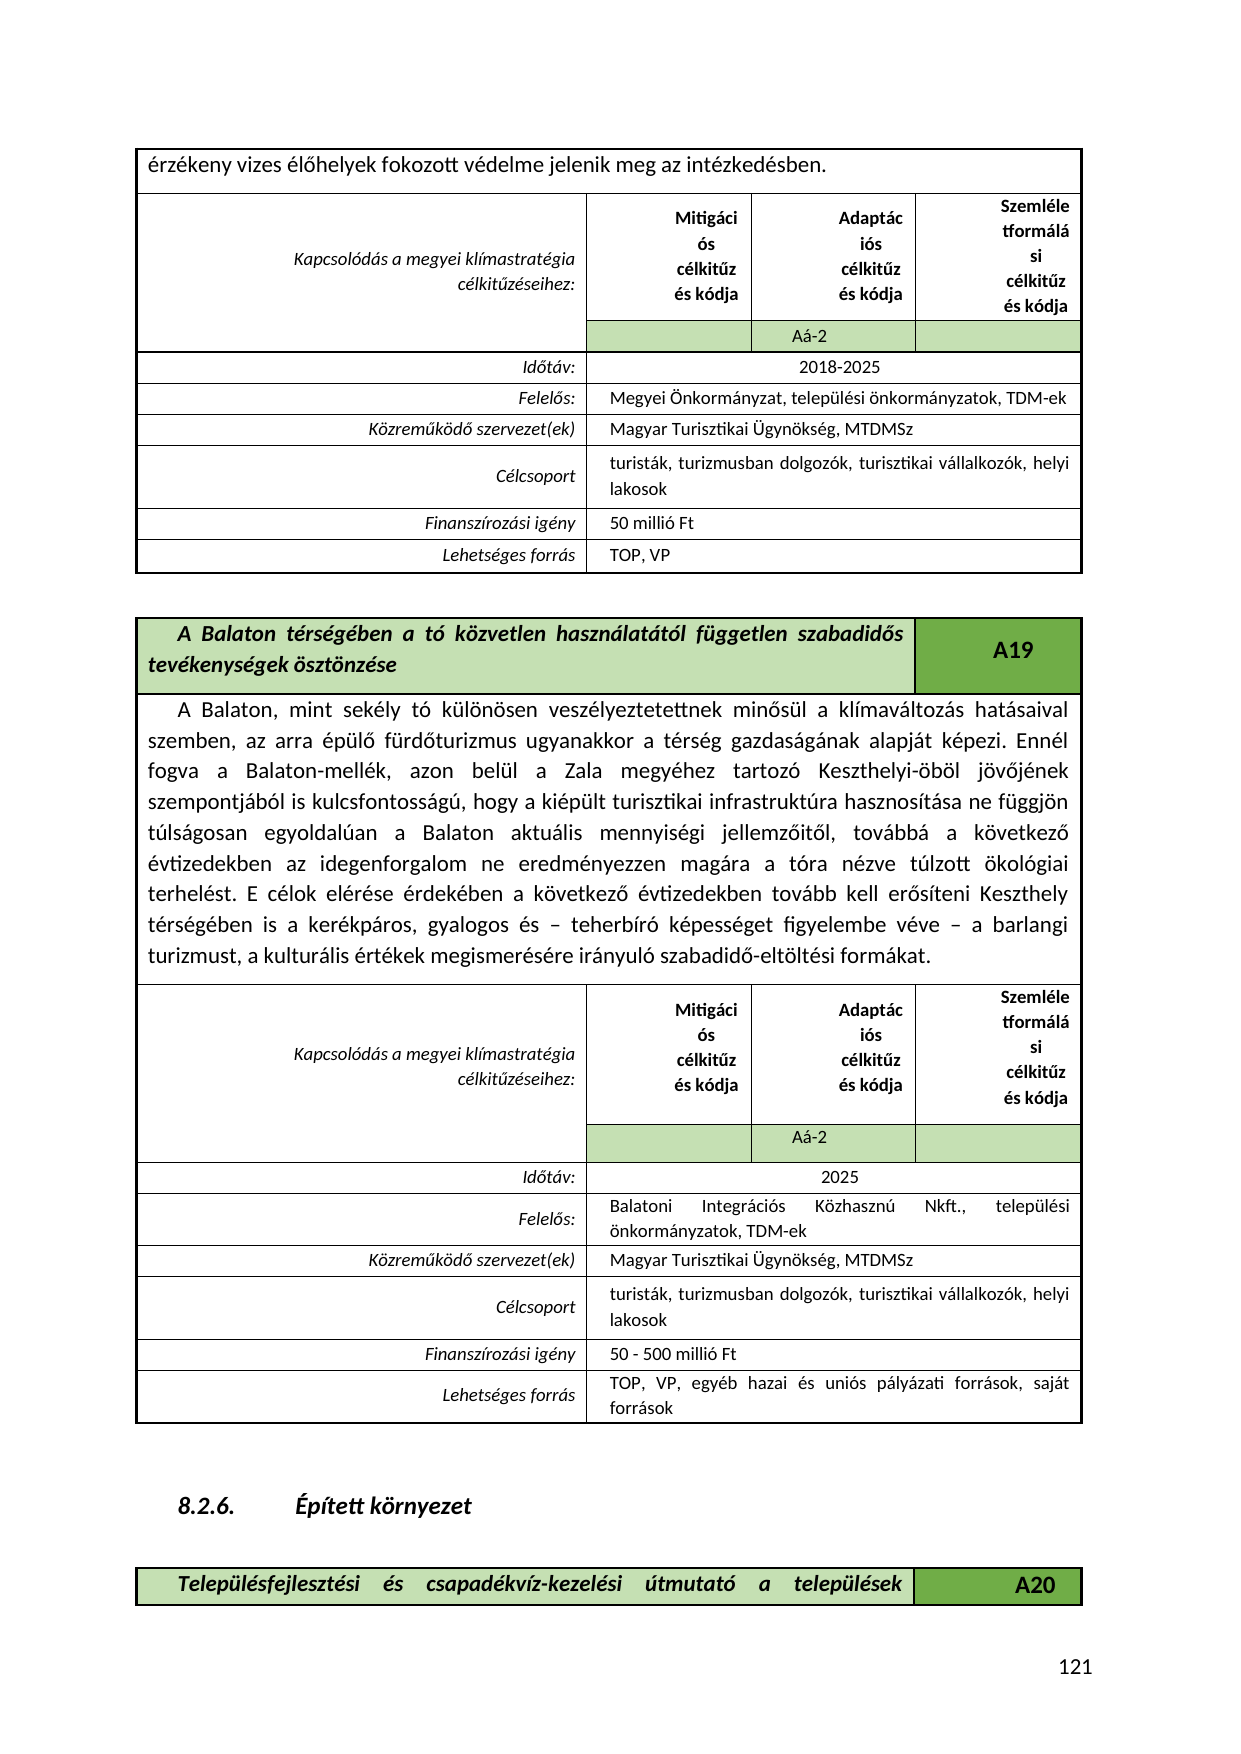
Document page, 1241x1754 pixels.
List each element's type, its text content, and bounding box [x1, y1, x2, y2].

table_cell Időtáv: [138, 353, 586, 383]
table_cell Magyar Turisztikai Ügynökség, MTDMSz [587, 415, 1080, 445]
table_header A19 [916, 619, 1080, 693]
table_cell Finanszírozási igény [138, 509, 586, 539]
table_cell Lehetséges forrás [138, 540, 586, 572]
table_cell Magyar Turisztikai Ügynökség, MTDMSz [587, 1246, 1080, 1276]
subtitle 8.2.6. Épített környezet [148, 1491, 1093, 1521]
table_cell Kapcsolódás a megyei klímastratégia célkitűzéseihez: [138, 194, 586, 351]
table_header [138, 1569, 913, 1604]
table_cell Adaptációs célkitűzés kódja [752, 985, 915, 1124]
table_cell Aá-2 [752, 1125, 915, 1162]
table_cell Célcsoport [138, 1277, 586, 1339]
table_cell Megyei Önkormányzat, települési önkormányzatok, TDM-ek [587, 384, 1080, 414]
table_cell turisták, turizmusban dolgozók, turisztikai vállalkozók, helyi lakosok [587, 446, 1080, 508]
table_cell [915, 509, 1080, 539]
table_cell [138, 150, 1080, 193]
table_cell Kapcsolódás a megyei klímastratégia célkitűzéseihez: [138, 985, 586, 1162]
table_cell A Balaton, mint sekély tó különösen veszélyeztetettnek minősül a klímaváltozás hatásaival szemben, az arra épülő fürdőturizmus ugyanakkor a térség gazdaságának alapját képezi. Ennél fogva a Balaton-mellék, azon belül a Zala megyéhez tartozó Keszthelyi-öböl jövőjének szempontjából is kulcsfontosságú, hogy a kiépült turisztikai infrastruktúra hasznosítása ne függjön túlságosan egyoldalúan a Balaton aktuális mennyiségi jellemzőitől, továbbá a következő évtizedekben az idegenforgalom ne eredményezzen magára a tóra nézve túlzott ökológiai terhelést. E célok elérése érdekében a következő évtizedekben tovább kell erősíteni Keszthely térségében is a kerékpáros, gyalogos és – teherbíró képességet figyelembe véve – a barlangi turizmust, a kulturális értékek megismerésére irányuló szabadidő-eltöltési formákat. [138, 695, 1080, 984]
table_cell 2018-2025 [587, 353, 1080, 383]
table_cell [916, 321, 1080, 351]
table_cell Időtáv: [138, 1163, 586, 1193]
table_cell Szemléletformálási célkitűzés kódja [916, 985, 1080, 1124]
table_header A20 [915, 1569, 1080, 1604]
table_cell 2025 [587, 1163, 1080, 1193]
table_cell TOP, VP, egyéb hazai és uniós pályázati források, saját források [587, 1371, 1080, 1422]
table_cell 50 millió Ft [587, 509, 915, 539]
table_cell Célcsoport [138, 446, 586, 508]
table_cell Adaptációs célkitűzés kódja [752, 194, 915, 320]
table_cell Lehetséges forrás [138, 1371, 586, 1422]
table_cell 50 - 500 millió Ft [587, 1340, 915, 1370]
table_cell Közreműködő szervezet(ek) [138, 415, 586, 445]
table_cell turisták, turizmusban dolgozók, turisztikai vállalkozók, helyi lakosok [587, 1277, 1080, 1339]
table_header A Balaton térségében a tó közvetlen használatától független szabadidős tevékenységek ösztönzése [138, 619, 914, 693]
table_cell [587, 321, 751, 351]
table_cell Aá-2 [752, 321, 915, 351]
table_cell [916, 1125, 1080, 1162]
table_cell Felelős: [138, 1194, 586, 1245]
table_cell [587, 1125, 751, 1162]
table_cell Mitigációs célkitűzés kódja [587, 985, 751, 1124]
table_cell Balatoni Integrációs Közhasznú Nkft., települési önkormányzatok, TDM-ek [587, 1194, 1080, 1245]
table_cell Finanszírozási igény [138, 1340, 586, 1370]
table_cell [915, 1340, 1080, 1370]
table_cell TOP, VP [587, 540, 1080, 572]
table_cell Közreműködő szervezet(ek) [138, 1246, 586, 1276]
table_cell Felelős: [138, 384, 586, 414]
table_cell Mitigációs célkitűzés kódja [587, 194, 751, 320]
table_cell Szemléletformálási célkitűzés kódja [916, 194, 1080, 320]
